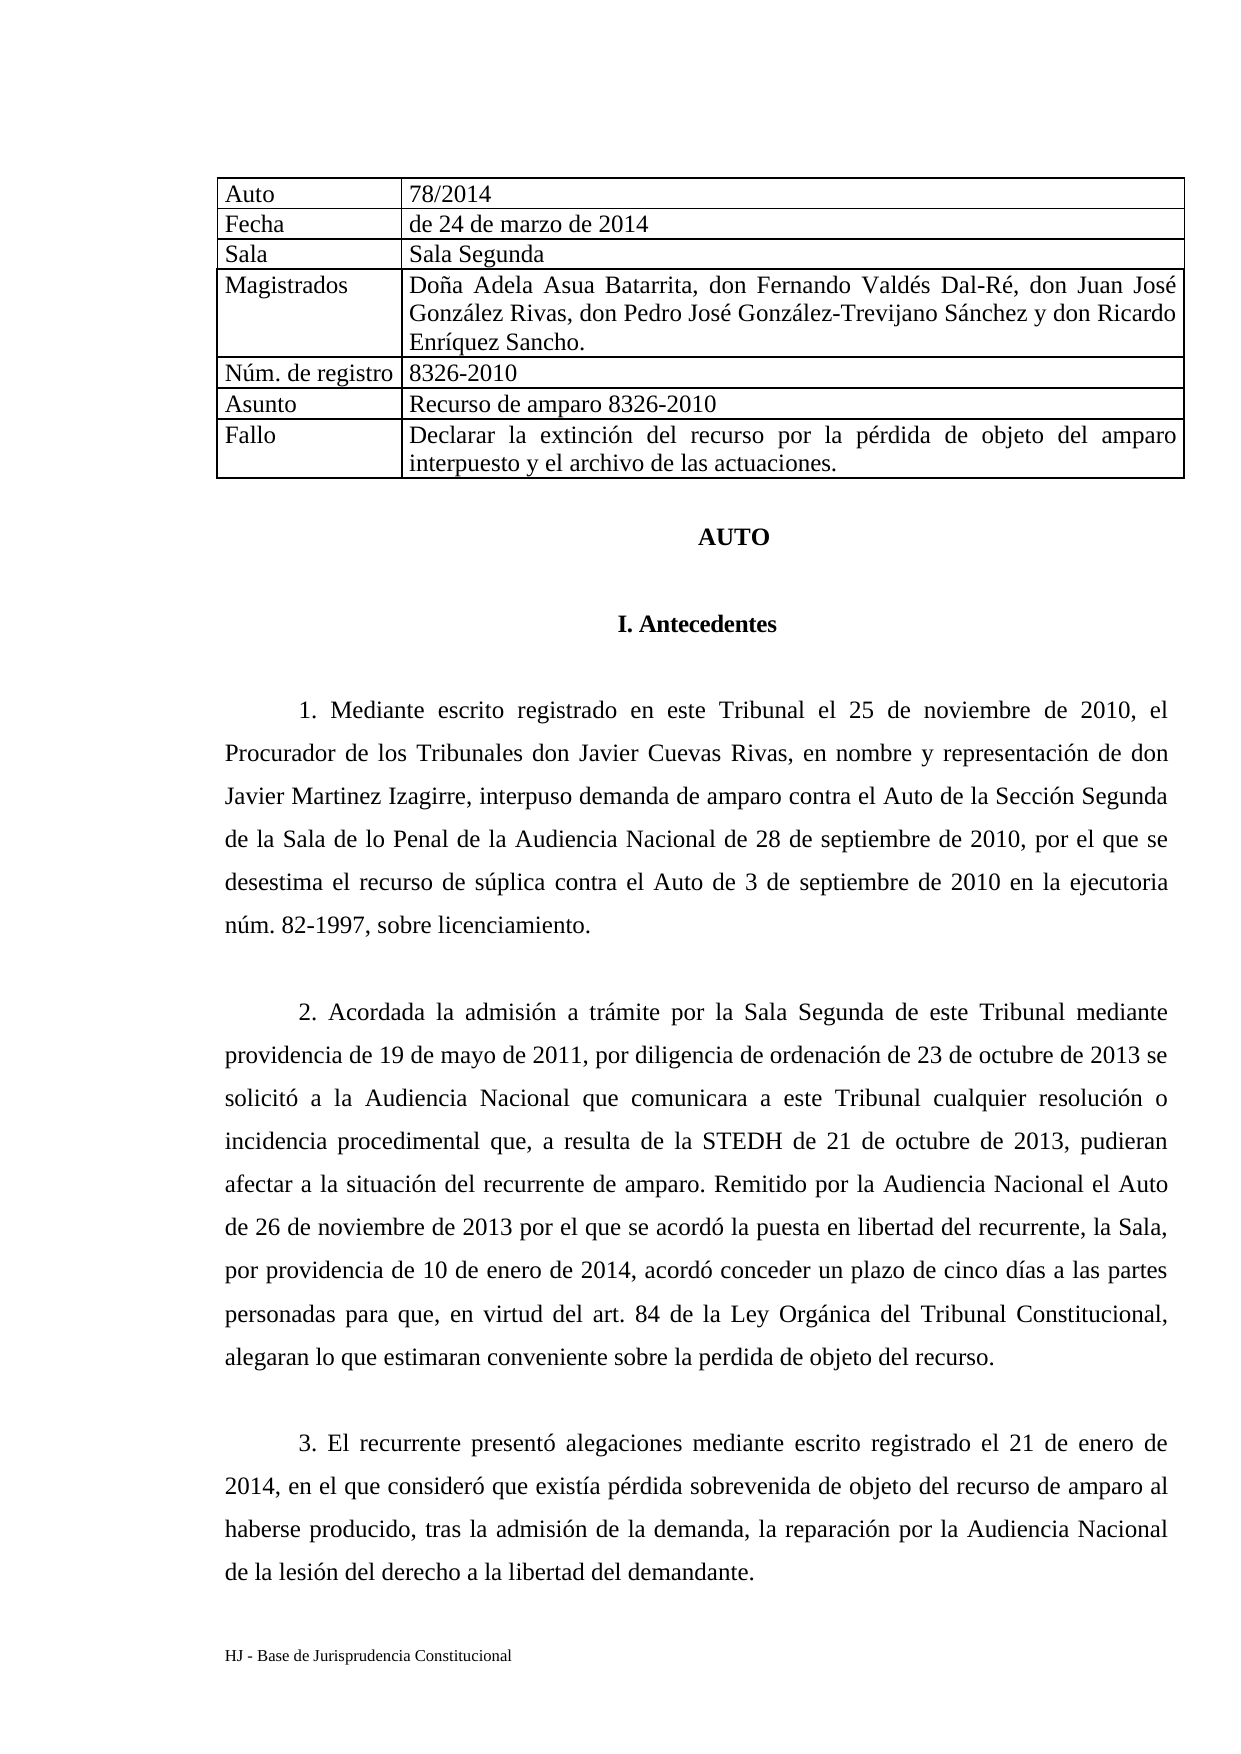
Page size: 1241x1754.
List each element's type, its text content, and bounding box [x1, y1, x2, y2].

text AUTO [224, 522, 1169, 551]
table_cell Declarar la extinción del recurso por la pérdida de objeto del amparo interpuesto y el archivo de las actuaciones. [403, 420, 1183, 477]
table_header Auto [218, 179, 401, 207]
table_cell Recurso de amparo 8326-2010 [403, 389, 1183, 418]
table_cell Fallo [218, 420, 401, 477]
table_cell Sala [218, 240, 401, 268]
table_cell Doña Adela Asua Batarrita, don Fernando Valdés Dal-Ré, don Juan José González Rivas, don Pedro José González-Trevijano Sánchez y don Ricardo Enríquez Sancho. [403, 270, 1183, 356]
table_cell Asunto [218, 389, 401, 418]
table_cell Fecha [218, 209, 401, 238]
text I. Antecedentes [224, 609, 1169, 637]
table_cell Núm. de registro [218, 358, 401, 387]
text 1. Mediante escrito registrado en este Tribunal el 25 de noviembre de 2010, el Procurador de los Tribunales don Javier Cuevas Rivas, en nombre y representación de don Javier Martinez Izagirre, interpuso demanda de amparo contra el Auto de la Sección Segunda de la Sala de lo Penal de la Audiencia Nacional de 28 de septiembre de 2010, por el que se desestima el recurso de súplica contra el Auto de 3 de septiembre de 2010 en la ejecutoria núm. 82-1997, sobre licenciamiento. [224, 695, 1169, 939]
text 3. El recurrente presentó alegaciones mediante escrito registrado el 21 de enero de 2014, en el que consideró que existía pérdida sobrevenida de objeto del recurso de amparo al haberse producido, tras la admisión de la demanda, la reparación por la Audiencia Nacional de la lesión del derecho a la libertad del demandante. [224, 1428, 1169, 1586]
table_header 78/2014 [402, 179, 1184, 207]
text 2. Acordada la admisión a trámite por la Sala Segunda de este Tribunal mediante providencia de 19 de mayo de 2011, por diligencia de ordenación de 23 de octubre de 2013 se solicitó a la Audiencia Nacional que comunicara a este Tribunal cualquier resolución o incidencia procedimental que, a resulta de la STEDH de 21 de octubre de 2013, pudieran afectar a la situación del recurrente de amparo. Remitido por la Audiencia Nacional el Auto de 26 de noviembre de 2013 por el que se acordó la puesta en libertad del recurrente, la Sala, por providencia de 10 de enero de 2014, acordó conceder un plazo de cinco días a las partes personadas para que, en virtud del art. 84 de la Ley Orgánica del Tribunal Constitucional, alegaran lo que estimaran conveniente sobre la perdida de objeto del recurso. [224, 997, 1169, 1371]
table_cell Magistrados [218, 270, 401, 356]
table_cell de 24 de marzo de 2014 [402, 209, 1184, 238]
table_cell Sala Segunda [402, 240, 1184, 268]
table_cell 8326-2010 [403, 358, 1183, 387]
